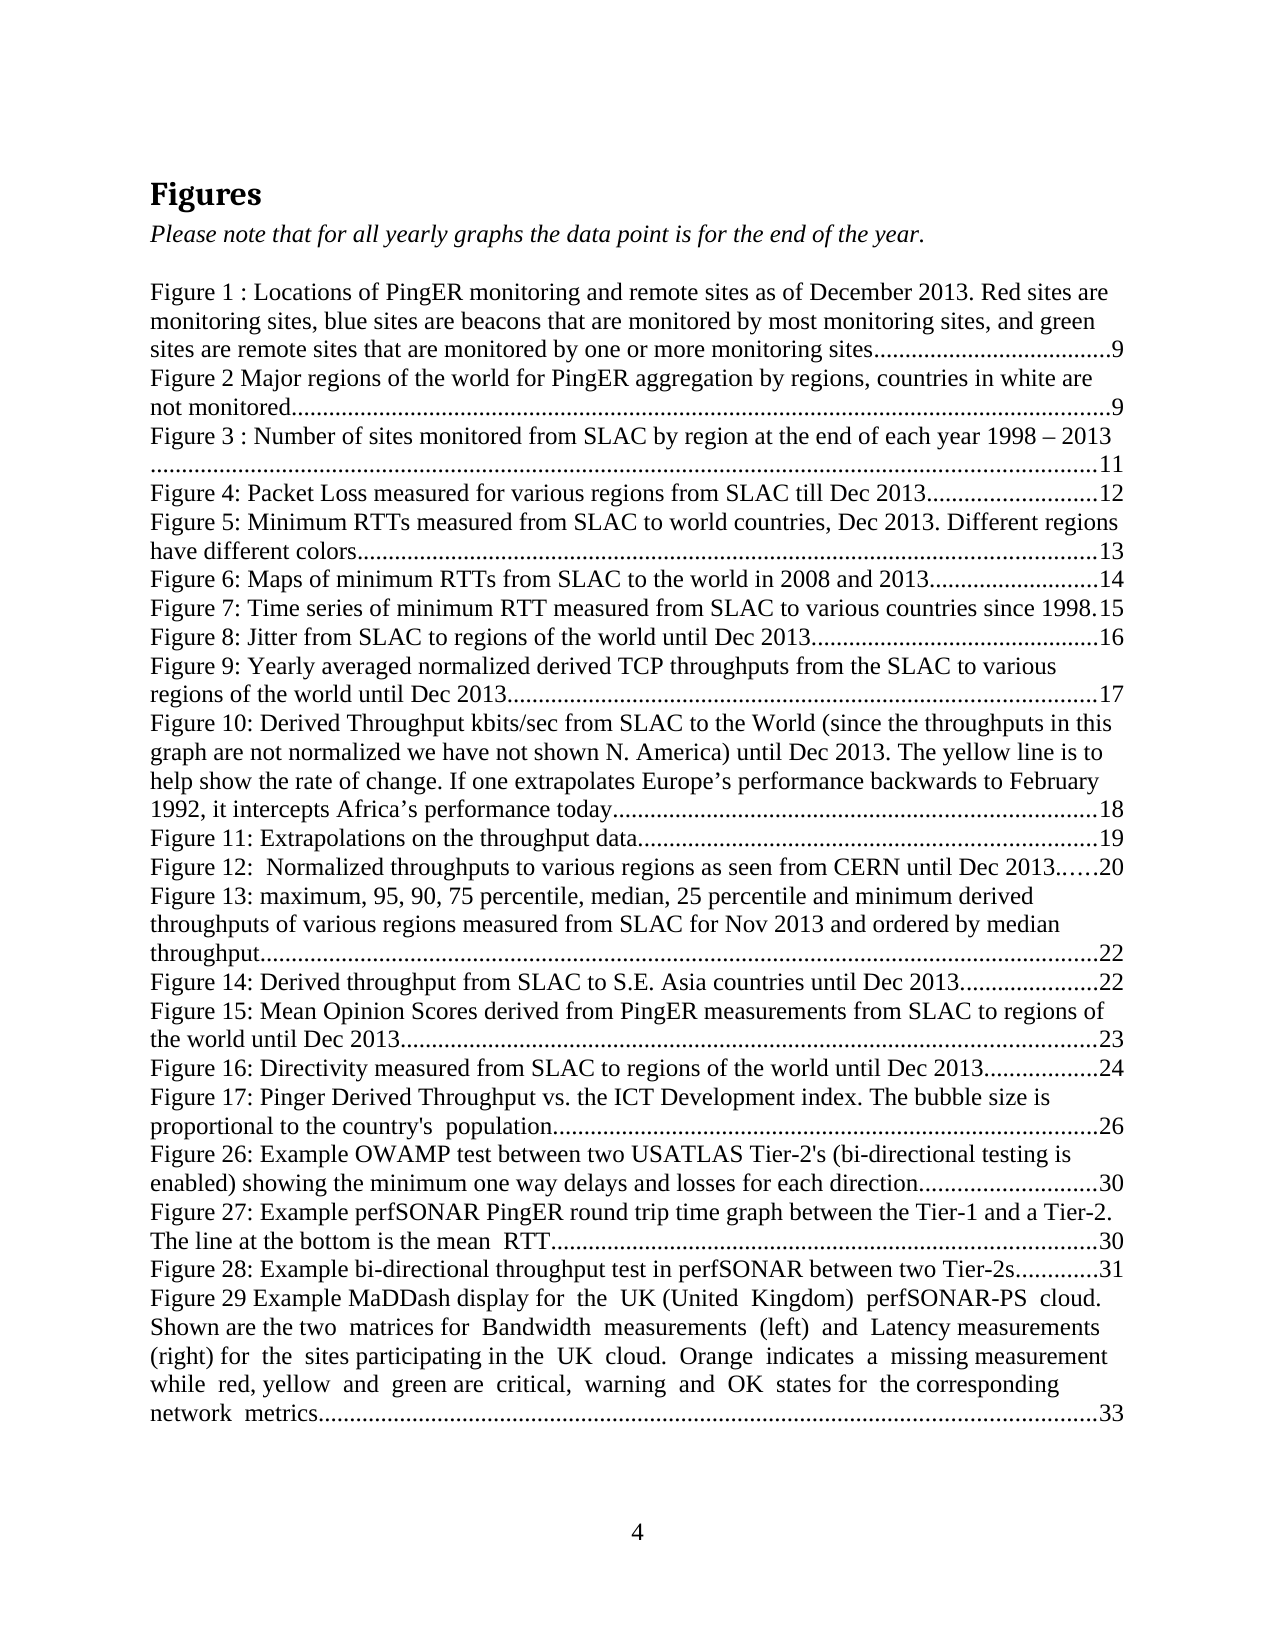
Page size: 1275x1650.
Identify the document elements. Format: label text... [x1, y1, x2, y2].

text Figure 8: Jitter from SLAC to regions of the world until Dec 2013. 16 [150, 622, 1125, 651]
text Figure 28: Example bi-directional throughput test in perfSONAR between two Tier-2s 31 [150, 1254, 1125, 1283]
text Figure 12: Normalized throughputs to various regions as seen from CERN until Dec 2013. 20 [150, 852, 1125, 881]
text Figure 7: Time series of minimum RTT measured from SLAC to various countries since 1998 15 [150, 593, 1125, 622]
text Figure 5: Minimum RTTs measured from SLAC to world countries, Dec 2013. Different regions have different colors. 13 [150, 507, 1125, 564]
text Please note that for all yearly graphs the data point is for the end of the year. [150, 219, 1125, 248]
text Figure 3 : Number of sites monitored from SLAC by region at the end of each year 1998 – 2013 11 [150, 421, 1125, 478]
text Figure 16: Directivity measured from SLAC to regions of the world until Dec 2013. 24 [150, 1053, 1125, 1082]
text Figure 29 Example MaDDash display for the UK (United Kingdom) perfSONAR-PS cloud. Shown are the two matrices for Bandwidth measurements (left) and Latency measurements (right) for the sites participating in the UK cloud. Orange indicates a missing measurement while red, yellow and green are critical, warning and OK states for the corresponding network metrics. 33 [150, 1283, 1125, 1427]
text Figure 10: Derived Throughput kbits/sec from SLAC to the World (since the throughputs in this graph are not normalized we have not shown N. America) until Dec 2013. The yellow line is to help show the rate of change. If one extrapolates Europe’s performance backwards to February 1992, it intercepts Africa’s performance today. 18 [150, 708, 1125, 823]
text Figure 27: Example perfSONAR PingER round trip time graph between the Tier-1 and a Tier-2. The line at the bottom is the mean RTT. 30 [150, 1197, 1125, 1254]
subtitle Figures [150, 175, 1125, 213]
text Figure 15: Mean Opinion Scores derived from PingER measurements from SLAC to regions of the world until Dec 2013. 23 [150, 996, 1125, 1053]
text Figure 4: Packet Loss measured for various regions from SLAC till Dec 2013 12 [150, 478, 1125, 507]
text Figure 6: Maps of minimum RTTs from SLAC to the world in 2008 and 2013. 14 [150, 564, 1125, 593]
text Figure 1 : Locations of PingER monitoring and remote sites as of December 2013. Red sites are monitoring sites, blue sites are beacons that are monitored by most monitoring sites, and green sites are remote sites that are monitored by one or more monitoring sites 9 [150, 277, 1125, 363]
text Figure 2 Major regions of the world for PingER aggregation by regions, countries in white are not monitored 9 [150, 363, 1125, 421]
text Figure 26: Example OWAMP test between two USATLAS Tier-2's (bi-directional testing is enabled) showing the minimum one way delays and losses for each direction. 30 [150, 1139, 1125, 1197]
text Figure 9: Yearly averaged normalized derived TCP throughputs from the SLAC to various regions of the world until Dec 2013. 17 [150, 651, 1125, 708]
text Figure 17: Pinger Derived Throughput vs. the ICT Development index. The bubble size is proportional to the country's population. 26 [150, 1082, 1125, 1139]
text Figure 13: maximum, 95, 90, 75 percentile, median, 25 percentile and minimum derived throughputs of various regions measured from SLAC for Nov 2013 and ordered by median throughput. 22 [150, 881, 1125, 967]
text Figure 14: Derived throughput from SLAC to S.E. Asia countries until Dec 2013. 22 [150, 967, 1125, 996]
text Figure 11: Extrapolations on the throughput data. 19 [150, 823, 1125, 852]
